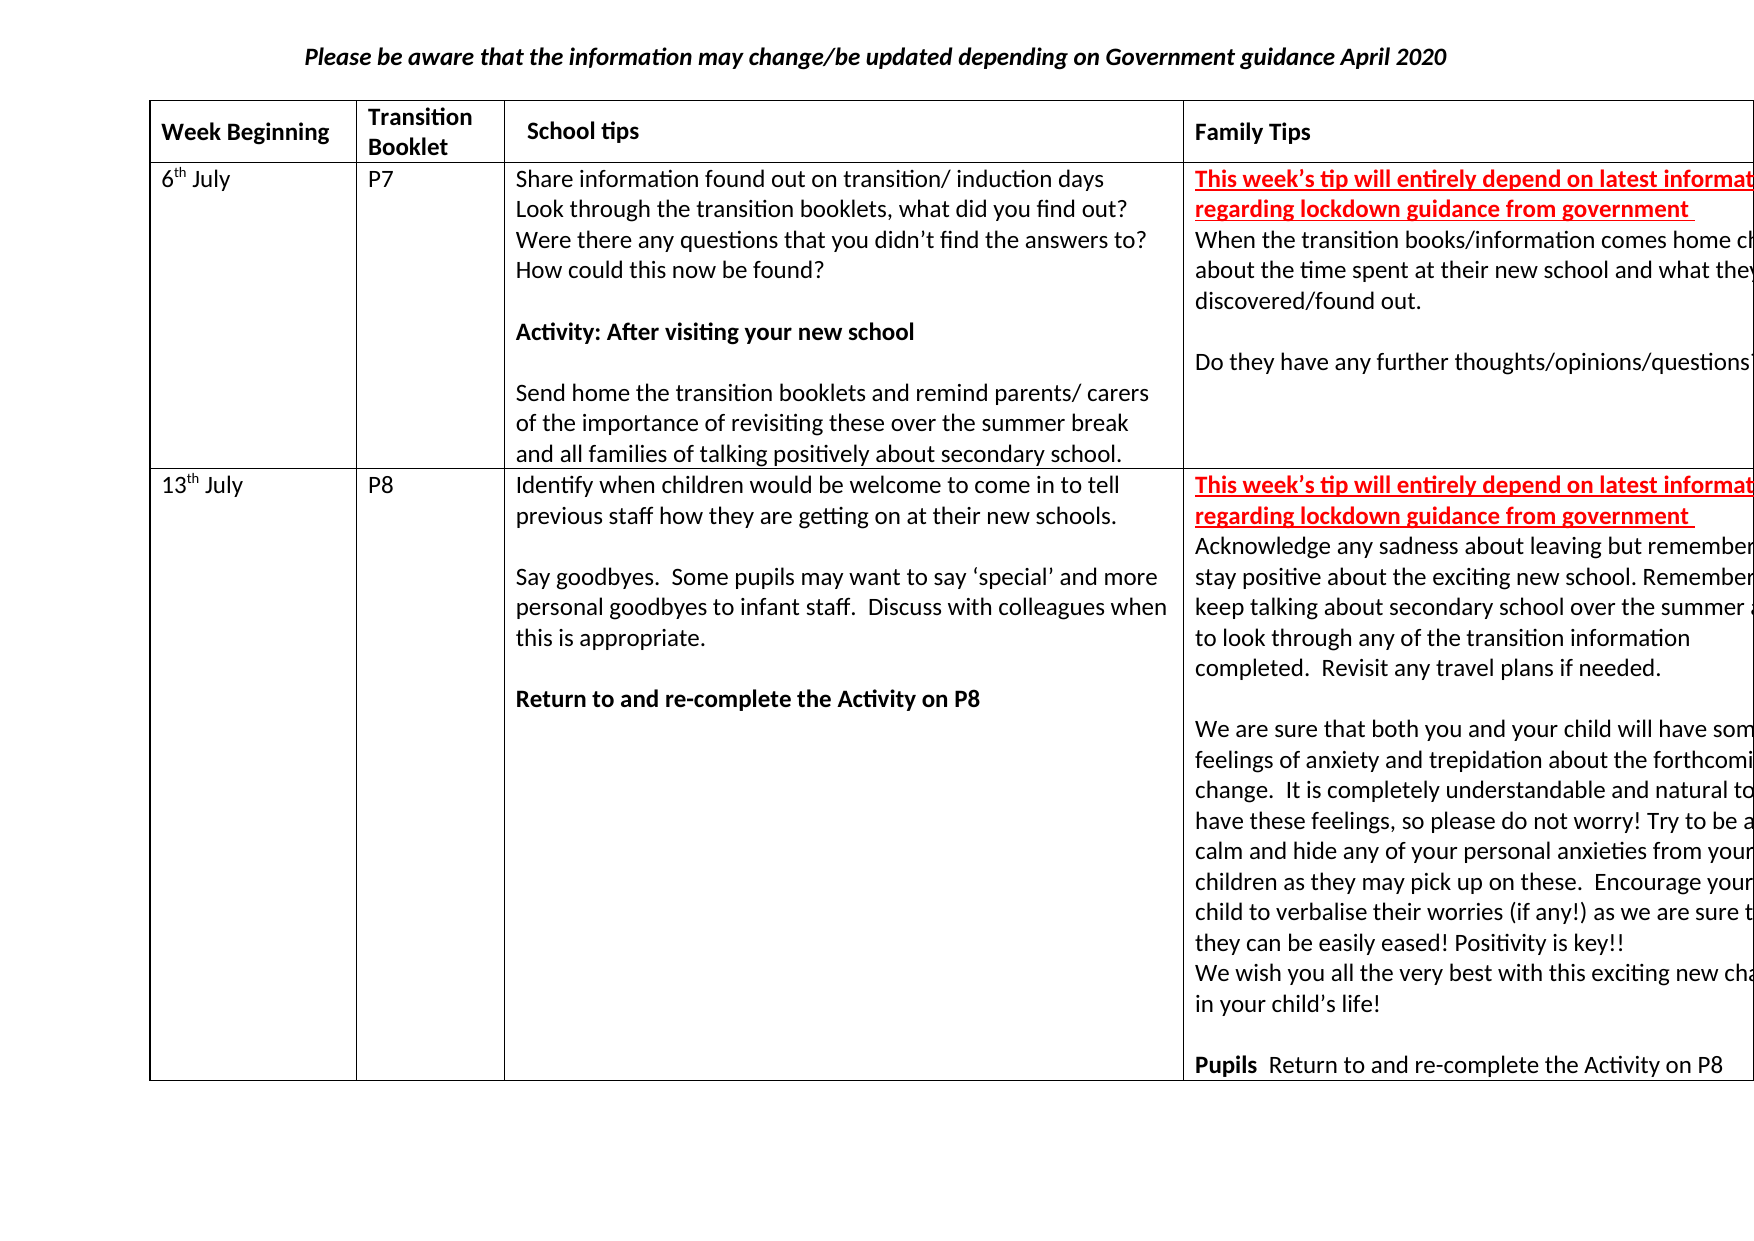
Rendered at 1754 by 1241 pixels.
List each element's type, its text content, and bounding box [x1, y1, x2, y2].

table_cell Share information found out on transition/ induction days Look through the transition booklets, what did you find out? Were there any questions that you didn’t find the answers to? How could this now be found? Activity: After visiting your new school Send home the transition booklets and remind parents/ carers of the importance of revisiting these over the summer break and all families of talking positively about secondary school. [505, 163, 1183, 468]
table_cell P8 [357, 469, 504, 1080]
table_cell This week’s tip will entirely depend on latest information regarding lockdown guidance from government Acknowledge any sadness about leaving but remember to stay positive about the exciting new school. Remember to keep talking about secondary school over the summer and to look through any of the transition information completed. Revisit any travel plans if needed. We are sure that both you and your child will have some feelings of anxiety and trepidation about the forthcoming change. It is completely understandable and natural to have these feelings, so please do not worry! Try to be as calm and hide any of your personal anxieties from your children as they may pick up on these. Encourage your child to verbalise their worries (if any!) as we are sure that they can be easily eased! Positivity is key!! We wish you all the very best with this exciting new chapter in your child’s life! Pupils Return to and re-complete the Activity on P8 [1184, 469, 1753, 1080]
table_header Transition Booklet [357, 101, 504, 162]
table_header Week Beginning [151, 101, 356, 162]
table_cell Identify when children would be welcome to come in to tell previous staff how they are getting on at their new schools. Say goodbyes. Some pupils may want to say ‘special’ and more personal goodbyes to infant staff. Discuss with colleagues when this is appropriate. Return to and re-complete the Activity on P8 [505, 469, 1183, 1080]
table_cell 6th July [151, 163, 356, 468]
table_cell 13th July [151, 469, 356, 1080]
table_cell P7 [357, 163, 504, 468]
table_cell This week’s tip will entirely depend on latest information regarding lockdown guidance from government When the transition books/information comes home chat about the time spent at their new school and what they discovered/found out. Do they have any further thoughts/opinions/questions? [1184, 163, 1753, 468]
table_header [505, 101, 1183, 162]
table_header Family Tips [1184, 101, 1753, 162]
